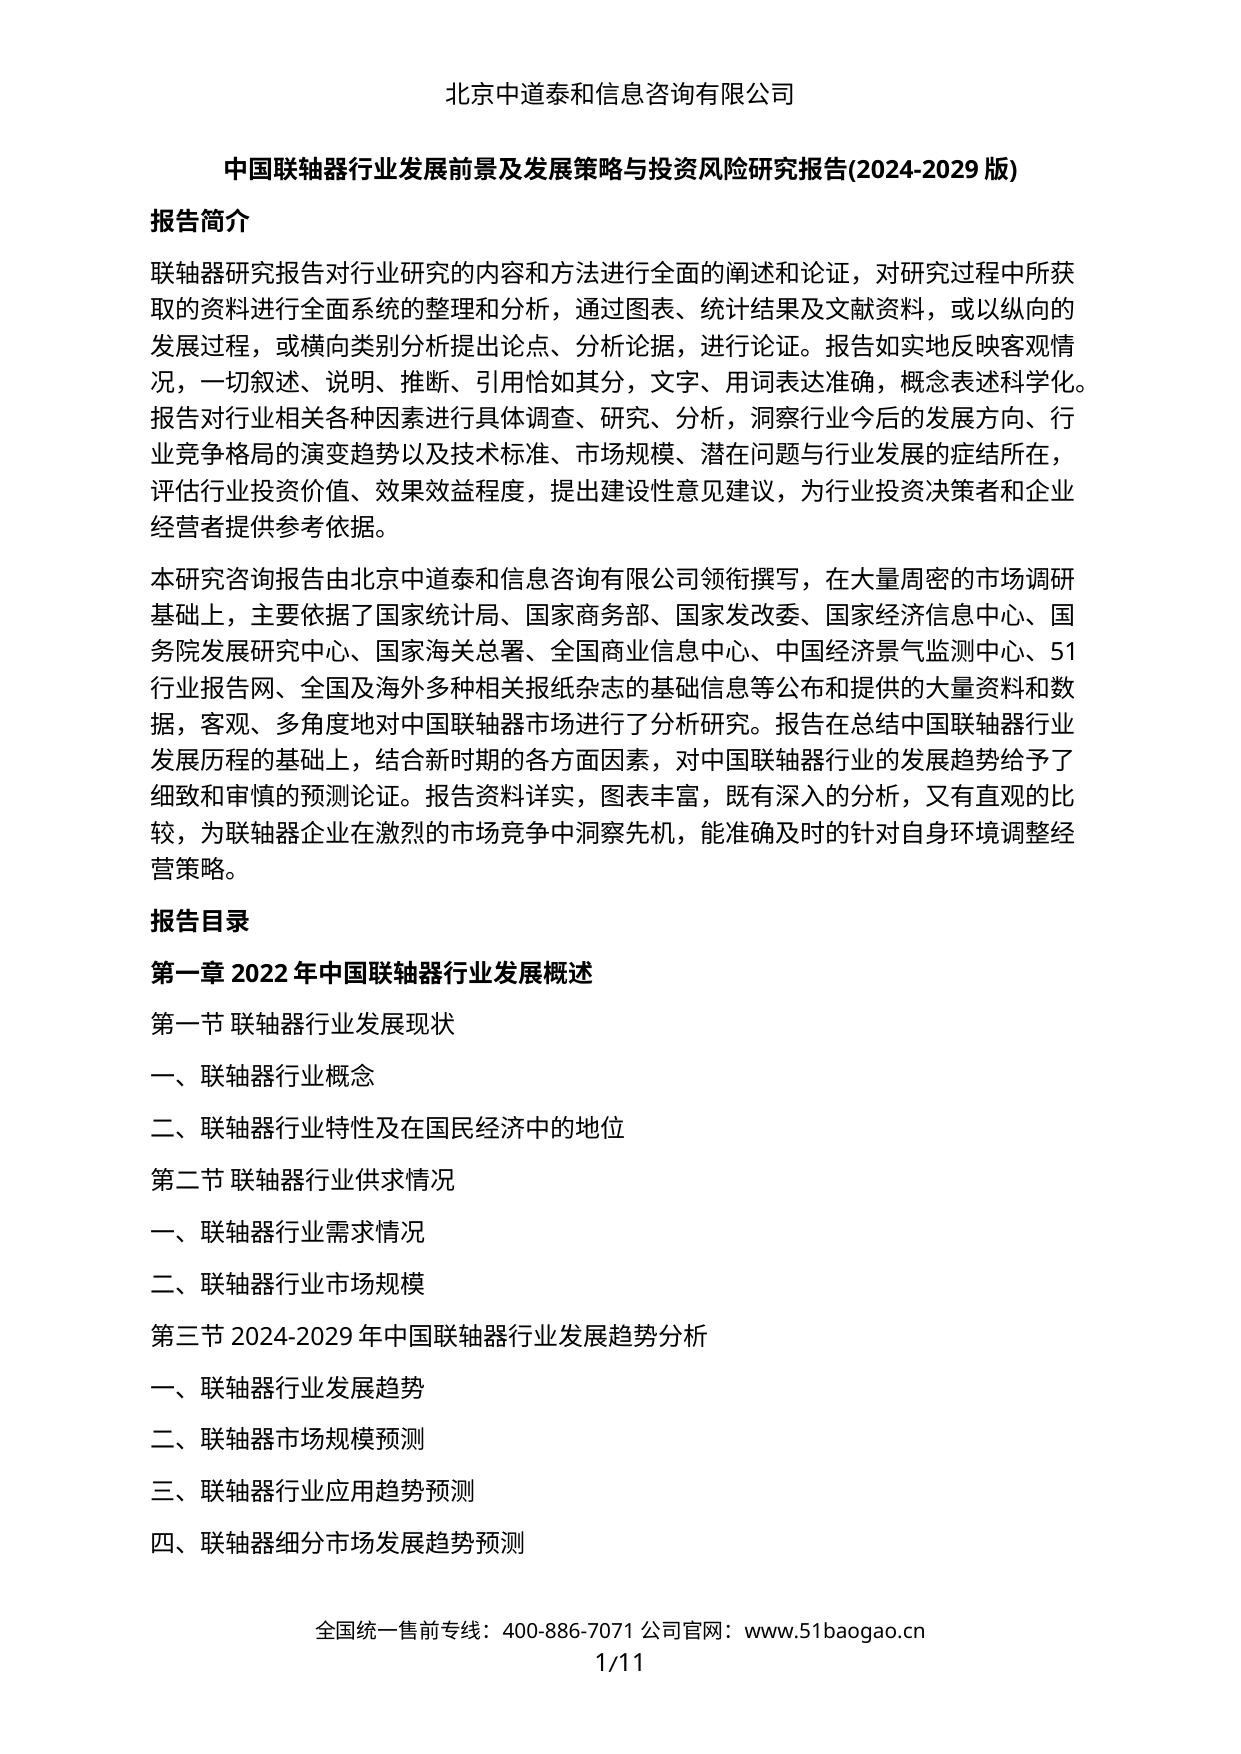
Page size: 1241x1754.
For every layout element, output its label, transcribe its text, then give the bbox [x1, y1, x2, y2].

text 报告目录 [150, 901, 1090, 937]
text 一、联轴器行业发展趋势 [150, 1368, 1090, 1404]
text 一、联轴器行业需求情况 [150, 1212, 1090, 1249]
text 报告简介 [150, 202, 1090, 238]
text 四、联轴器细分市场发展趋势预测 [150, 1524, 1090, 1560]
text 二、联轴器行业特性及在国民经济中的地位 [150, 1109, 1090, 1145]
text 第一节 联轴器行业发展现状 [150, 1005, 1090, 1041]
text 三、联轴器行业应用趋势预测 [150, 1472, 1090, 1508]
text 本研究咨询报告由北京中道泰和信息咨询有限公司领衔撰写，在大量周密的市场调研基础上，主要依据了国家统计局、国家商务部、国家发改委、国家经济信息中心、国务院发展研究中心、国家海关总署、全国商业信息中心、中国经济景气监测中心、51行业报告网、全国及海外多种相关报纸杂志的基础信息等公布和提供的大量资料和数据，客观、多角度地对中国联轴器市场进行了分析研究。报告在总结中国联轴器行业发展历程的基础上，结合新时期的各方面因素，对中国联轴器行业的发展趋势给予了细致和审慎的预测论证。报告资料详实，图表丰富，既有深入的分析，又有直观的比较，为联轴器企业在激烈的市场竞争中洞察先机，能准确及时的针对自身环境调整经营策略。 [150, 559, 1090, 886]
text 第一章 2022年中国联轴器行业发展概述 [150, 953, 1090, 989]
text 中国联轴器行业发展前景及发展策略与投资风险研究报告(2024-2029版) [150, 150, 1090, 186]
text 第三节 2024-2029年中国联轴器行业发展趋势分析 [150, 1316, 1090, 1352]
text 二、联轴器行业市场规模 [150, 1264, 1090, 1301]
text 二、联轴器市场规模预测 [150, 1420, 1090, 1456]
text 第二节 联轴器行业供求情况 [150, 1161, 1090, 1197]
text 联轴器研究报告对行业研究的内容和方法进行全面的阐述和论证，对研究过程中所获取的资料进行全面系统的整理和分析，通过图表、统计结果及文献资料，或以纵向的发展过程，或横向类别分析提出论点、分析论据，进行论证。报告如实地反映客观情况，一切叙述、说明、推断、引用恰如其分，文字、用词表达准确，概念表述科学化。报告对行业相关各种因素进行具体调查、研究、分析，洞察行业今后的发展方向、行业竞争格局的演变趋势以及技术标准、市场规模、潜在问题与行业发展的症结所在，评估行业投资价值、效果效益程度，提出建设性意见建议，为行业投资决策者和企业经营者提供参考依据。 [150, 254, 1090, 544]
text 一、联轴器行业概念 [150, 1057, 1090, 1093]
